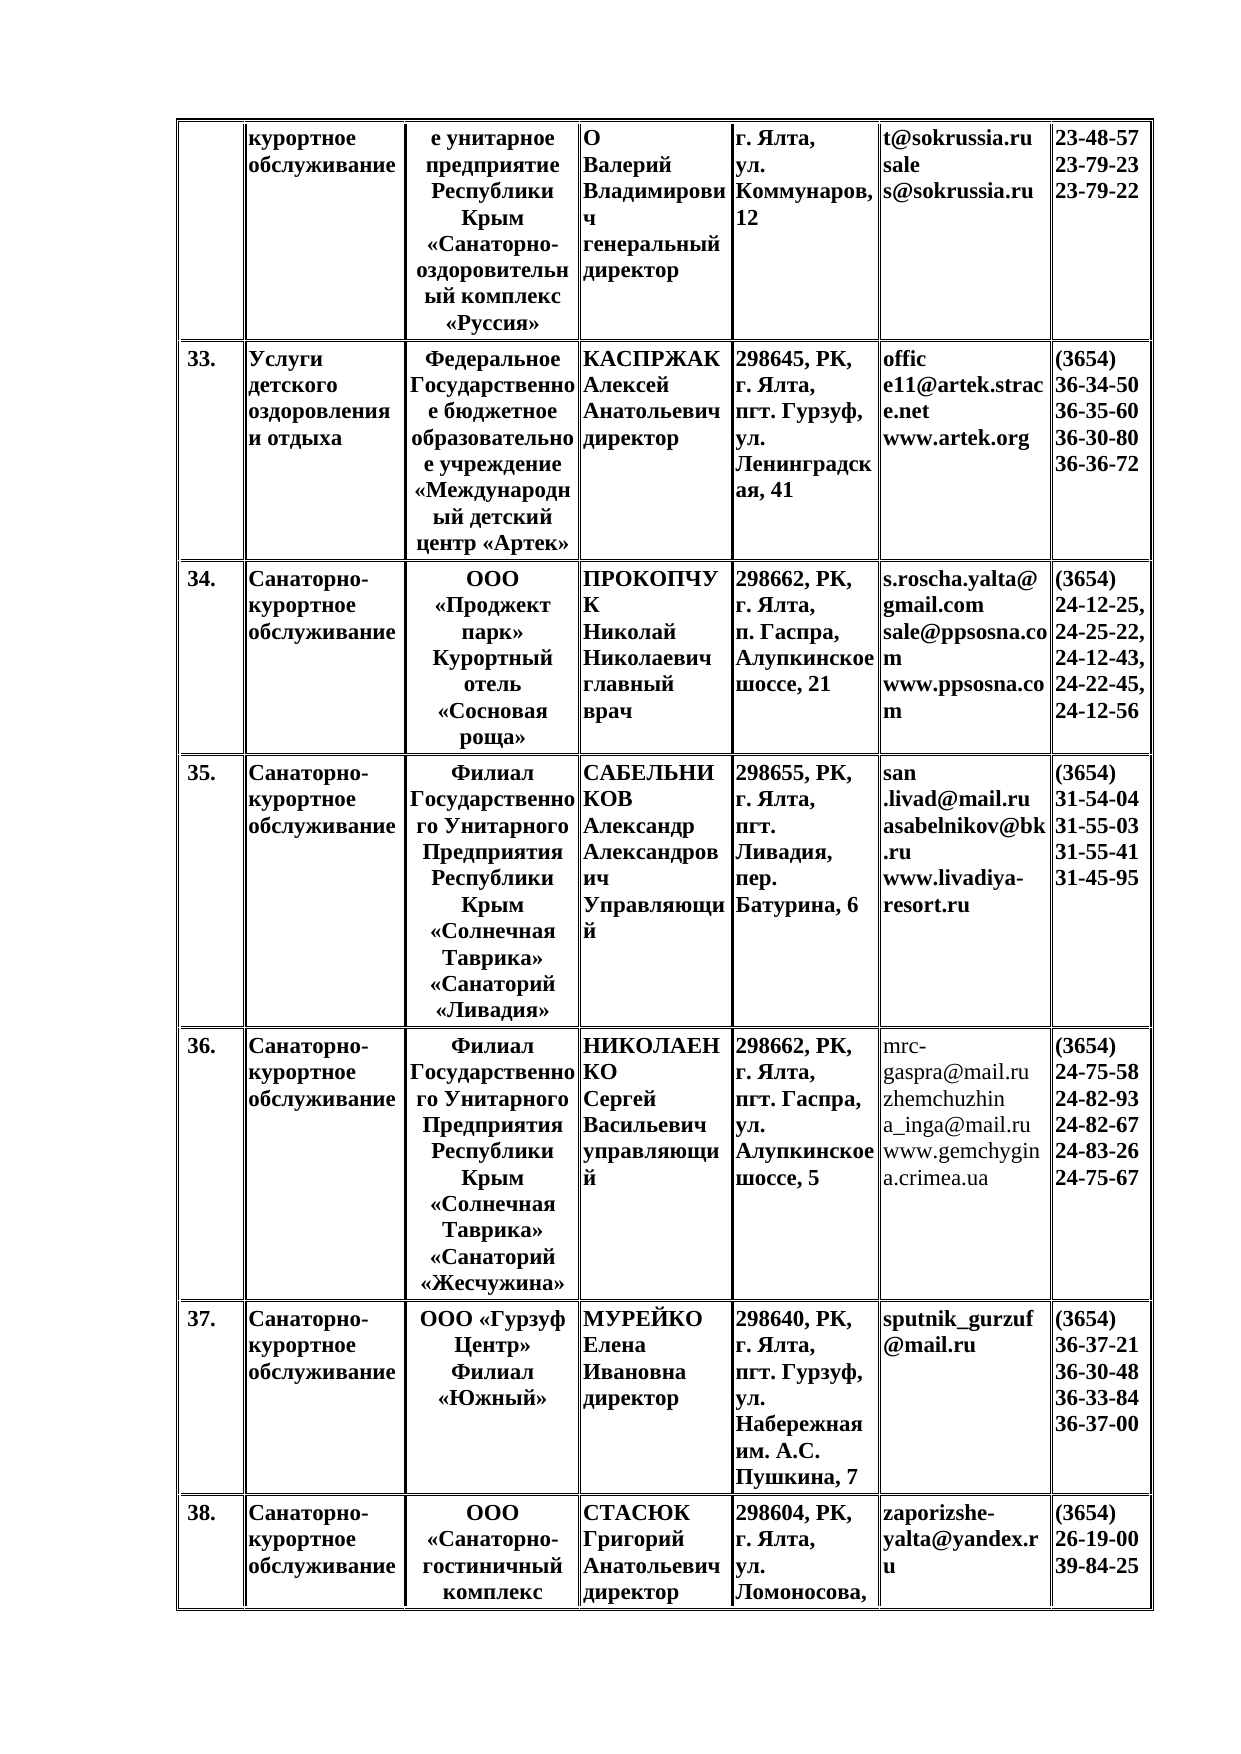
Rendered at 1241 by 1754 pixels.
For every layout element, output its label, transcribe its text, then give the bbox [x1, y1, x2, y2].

table_cell Услуги детского оздоровления и отдыха [247, 342, 404, 559]
table_cell (3654) 36-34-50 36-35-60 36-30-80 36-36-72 [1053, 339, 1151, 559]
table_cell [179, 339, 243, 559]
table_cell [580, 1496, 732, 1608]
table_cell Федеральное Государственное бюджетное образовательное учреждение «Международный детский центр «Артек» [407, 342, 578, 559]
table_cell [405, 1496, 580, 1608]
table_cell [177, 1026, 245, 1299]
table_cell (3654) 36-37-21 36-30-48 36-33-84 36-37-00 [1052, 1299, 1152, 1493]
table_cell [245, 1496, 405, 1608]
table_cell Санаторно-курортное обслуживание [247, 562, 404, 753]
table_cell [1052, 122, 1150, 338]
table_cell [580, 122, 732, 338]
table_cell МУРЕЙКО Елена Ивановна директор [581, 1302, 731, 1493]
table_cell (3654) 24-12-25, 24-25-22, 24-12-43, 24-22-45, 24-12-56 [1052, 559, 1152, 753]
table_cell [245, 120, 405, 338]
table_cell 298655, РК, г. Ялта, пгт. Ливадия, пер. Батурина, 6 [734, 756, 878, 1026]
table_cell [732, 1496, 880, 1608]
table_cell Санаторно-курортное обслуживание [247, 1302, 404, 1493]
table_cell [880, 122, 1052, 338]
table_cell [405, 122, 580, 338]
table_cell ПРОКОПЧУК Николай Николаевич главный врач [581, 562, 731, 753]
table_cell 298640, РК, г. Ялта, пгт. Гурзуф, ул. Набережная им. А.С. Пушкина, 7 [734, 1302, 878, 1493]
table_cell (3654) 24-75-58 24-82-93 24-82-67 24-83-26 24-75-67 [1052, 1026, 1152, 1299]
table_cell ООО «Гурзуф Центр» Филиал «Южный» [407, 1302, 578, 1493]
table_cell (3654) 31-54-04 31-55-03 31-55-41 31-45-95 [1052, 753, 1152, 1026]
table_cell 298662, РК, г. Ялта, пгт. Гаспра, ул. Алупкинское шоссе, 5 [734, 1029, 878, 1299]
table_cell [880, 1496, 1052, 1608]
table_cell [177, 559, 245, 753]
table_cell mrc-gaspra@mail.ru zhemchuzhina_inga@mail.ru www.gemchygina.crimea.ua [881, 1029, 1050, 1299]
table_cell [179, 120, 245, 338]
table_cell Санаторно-курортное обслуживание [247, 756, 404, 1026]
table_cell [177, 753, 245, 1026]
table_cell 298645, РК, г. Ялта, пгт. Гурзуф, ул. Ленинградская, 41 [734, 342, 878, 559]
table_cell ООО «Проджект парк» Курортный отель «Сосновая роща» [407, 562, 578, 753]
table_cell s.roscha.yalta@gmail.com sale@ppsosna.com www.ppsosna.com [881, 562, 1050, 753]
table_cell office11@artek.strace.net www.artek.org [881, 342, 1050, 559]
table_cell san.livad@mail.ru asabelnikov@bk.ru www.livadiya-resort.ru [881, 756, 1050, 1026]
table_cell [1052, 1493, 1152, 1608]
table_cell sputnik_gurzuf@mail.ru [881, 1302, 1050, 1493]
table_cell Филиал Государственного Унитарного Предприятия Республики Крым «Солнечная Таврика» «Санаторий «Жесчужина» [407, 1029, 578, 1299]
table_cell НИКОЛАЕНКО Сергей Васильевич управляющий [581, 1029, 731, 1299]
table_cell КАСПРЖАК Алексей Анатольевич директор [581, 342, 731, 559]
table_cell [177, 1493, 245, 1608]
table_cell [732, 122, 880, 338]
table_cell Санаторно-курортное обслуживание [247, 1029, 404, 1299]
table_cell САБЕЛЬНИКОВ Александр Александрович Управляющий [581, 756, 731, 1026]
table_cell 298662, РК, г. Ялта, п. Гаспра, Алупкинское шоссе, 21 [734, 562, 878, 753]
table_cell Филиал Государственного Унитарного Предприятия Республики Крым «Солнечная Таврика» «Санаторий «Ливадия» [407, 756, 578, 1026]
table_cell [177, 1299, 245, 1493]
